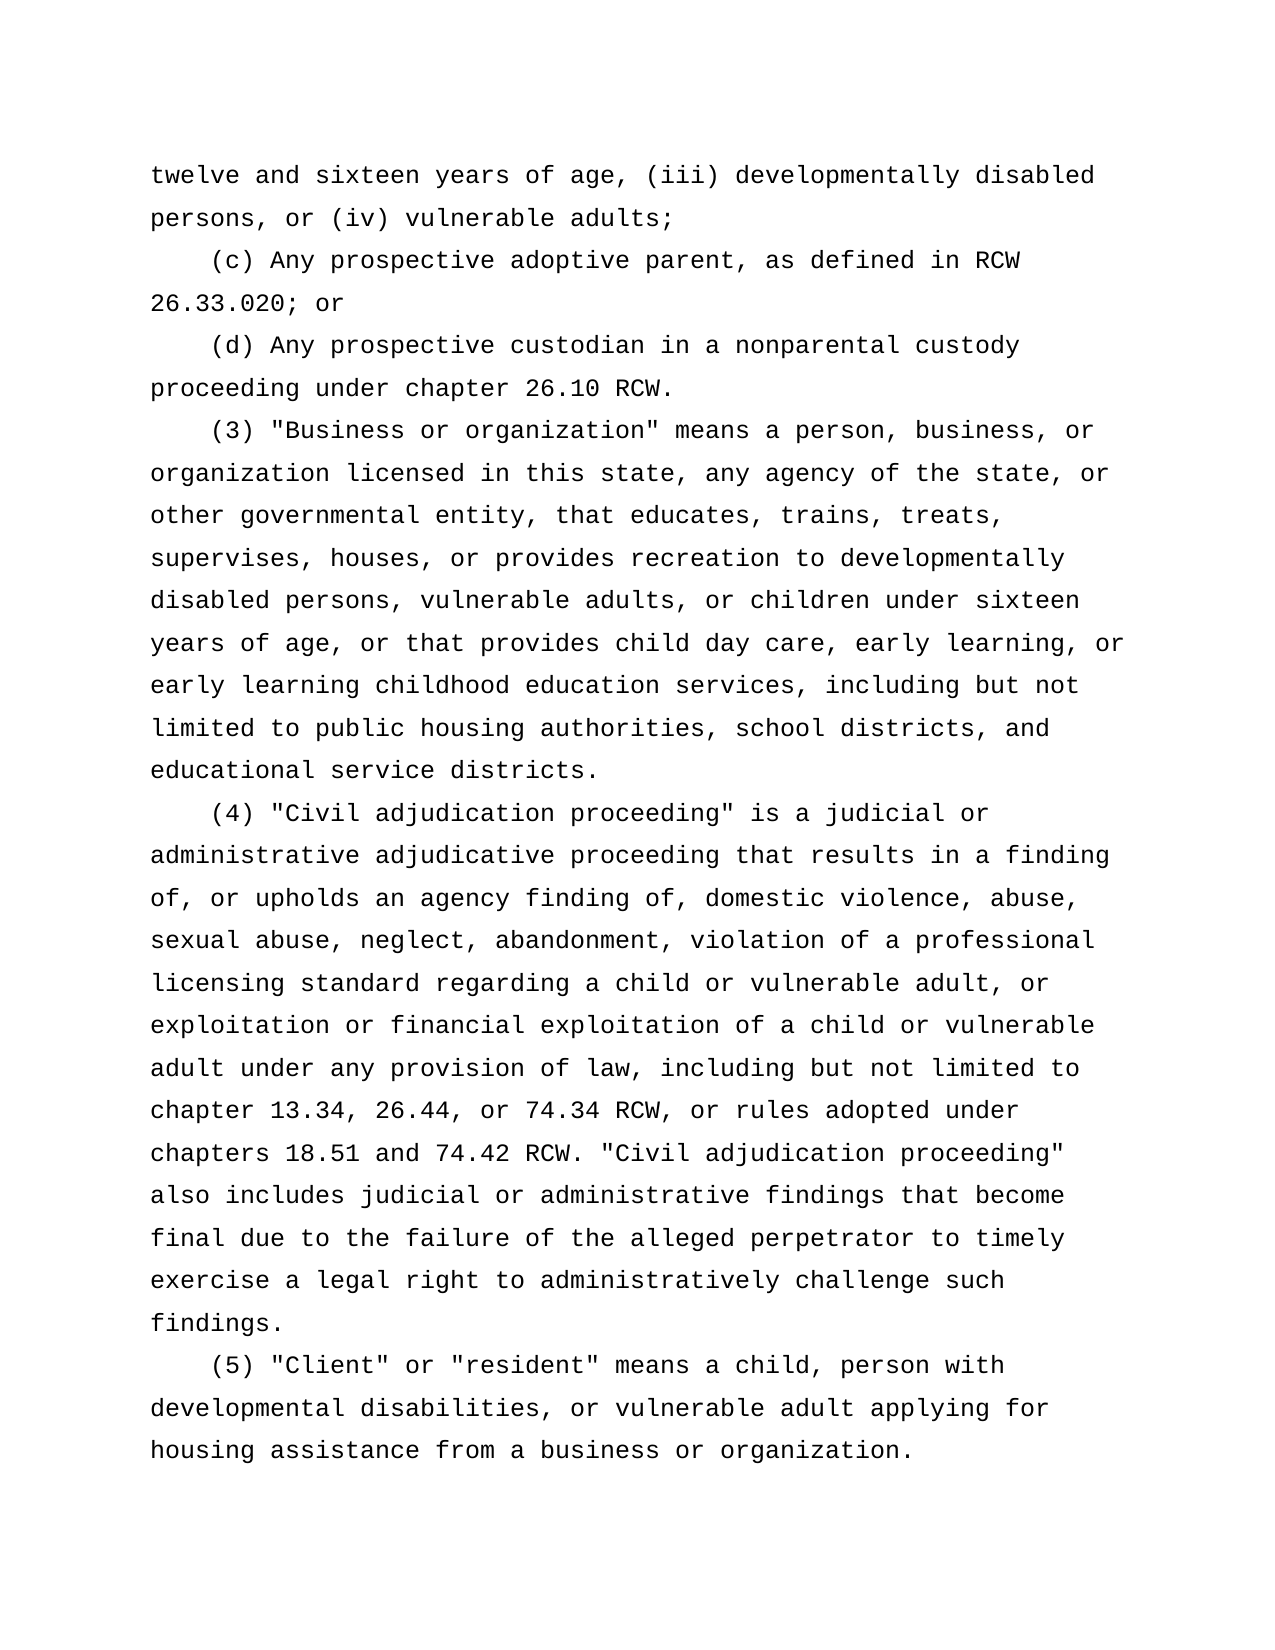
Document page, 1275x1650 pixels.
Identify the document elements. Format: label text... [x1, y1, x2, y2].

text (c) Any prospective adoptive parent, as defined in RCW 26.33.020; or [150, 235, 1125, 320]
text (4) "Civil adjudication proceeding" is a judicial or administrative adjudicative proceeding that results in a finding of, or upholds an agency finding of, domestic violence, abuse, sexual abuse, neglect, abandonment, violation of a professional licensing standard regarding a child or vulnerable adult, or exploitation or financial exploitation of a child or vulnerable adult under any provision of law, including but not limited to chapter 13.34, 26.44, or 74.34 RCW, or rules adopted under chapters 18.51 and 74.42 RCW. "Civil adjudication proceeding" also includes judicial or administrative findings that become final due to the failure of the alleged perpetrator to timely exercise a legal right to administratively challenge such findings. [150, 787, 1125, 1340]
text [150, 150, 1125, 235]
text (3) "Business or organization" means a person, business, or organization licensed in this state, any agency of the state, or other governmental entity, that educates, trains, treats, supervises, houses, or provides recreation to developmentally disabled persons, vulnerable adults, or children under sixteen years of age, or that provides child day care, early learning, or early learning childhood education services, including but not limited to public housing authorities, school districts, and educational service districts. [150, 405, 1125, 787]
text (5) "Client" or "resident" means a child, person with developmental disabilities, or vulnerable adult applying for housing assistance from a business or organization. [150, 1340, 1125, 1467]
text (d) Any prospective custodian in a nonparental custody proceeding under chapter 26.10 RCW. [150, 320, 1125, 405]
